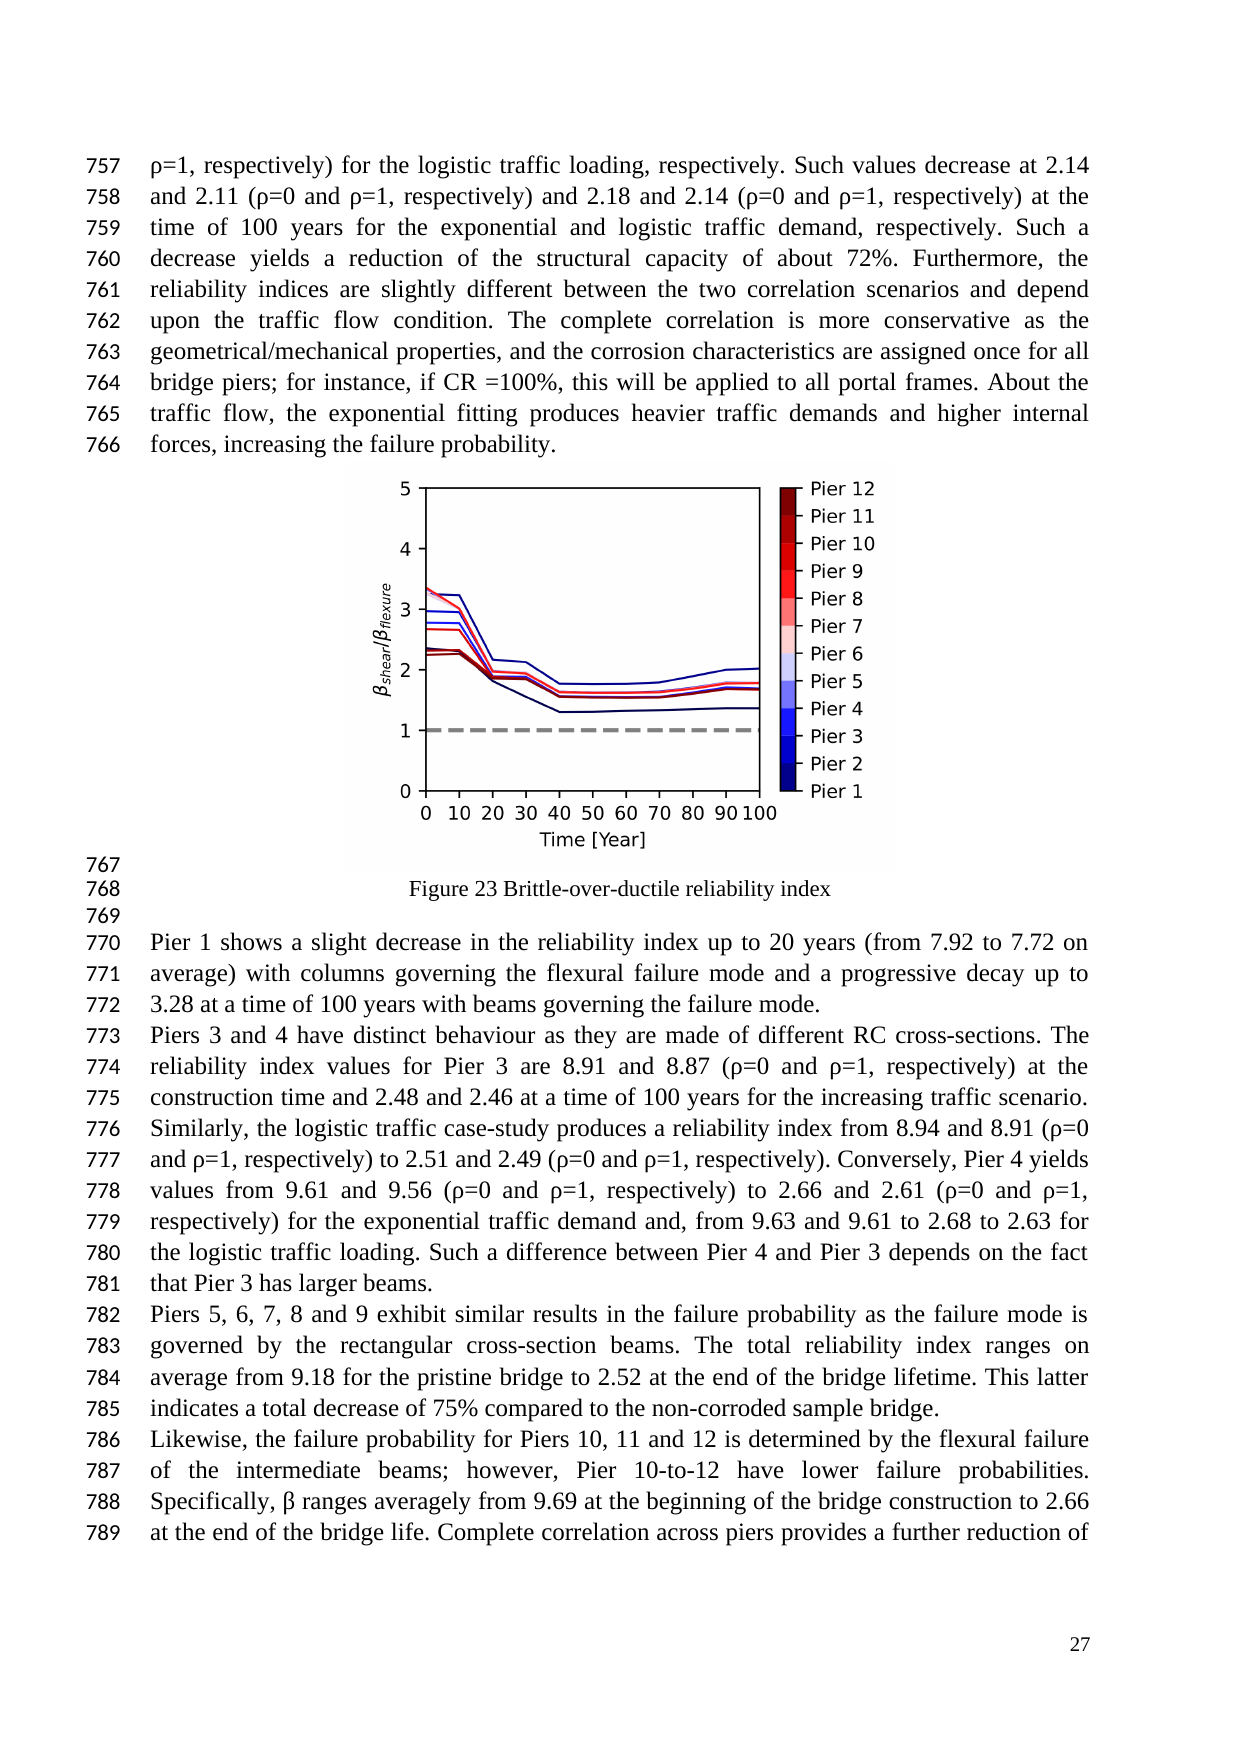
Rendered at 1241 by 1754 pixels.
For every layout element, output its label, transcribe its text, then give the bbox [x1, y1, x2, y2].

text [150, 150, 1090, 458]
picture [346, 460, 895, 873]
text Figure 23 Brittle-over-ductile reliability index [150, 875, 1090, 901]
text Piers 5, 6, 7, 8 and 9 exhibit similar results in the failure probability as the failure mode is governed by the rectangular cross-section beams. The total reliability index ranges on average from 9.18 for the pristine bridge to 2.52 at the end of the bridge lifetime. This latter indicates a total decrease of 75% compared to the non-corroded sample bridge. [150, 1299, 1090, 1421]
text Piers 3 and 4 have distinct behaviour as they are made of different RC cross-sections. The reliability index values for Pier 3 are 8.91 and 8.87 (ρ=0 and ρ=1, respectively) at the construction time and 2.48 and 2.46 at a time of 100 years for the increasing traffic scenario. Similarly, the logistic traffic case-study produces a reliability index from 8.94 and 8.91 (ρ=0 and ρ=1, respectively) to 2.51 and 2.49 (ρ=0 and ρ=1, respectively). Conversely, Pier 4 yields values from 9.61 and 9.56 (ρ=0 and ρ=1, respectively) to 2.66 and 2.61 (ρ=0 and ρ=1, respectively) for the exponential traffic demand and, from 9.63 and 9.61 to 2.68 to 2.63 for the logistic traffic loading. Such a difference between Pier 4 and Pier 3 depends on the fact that Pier 3 has larger beams. [150, 1020, 1090, 1297]
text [150, 1424, 1090, 1546]
text Pier 1 shows a slight decrease in the reliability index up to 20 years (from 7.92 to 7.72 on average) with columns governing the flexural failure mode and a progressive decay up to 3.28 at a time of 100 years with beams governing the failure mode. [150, 927, 1090, 1018]
